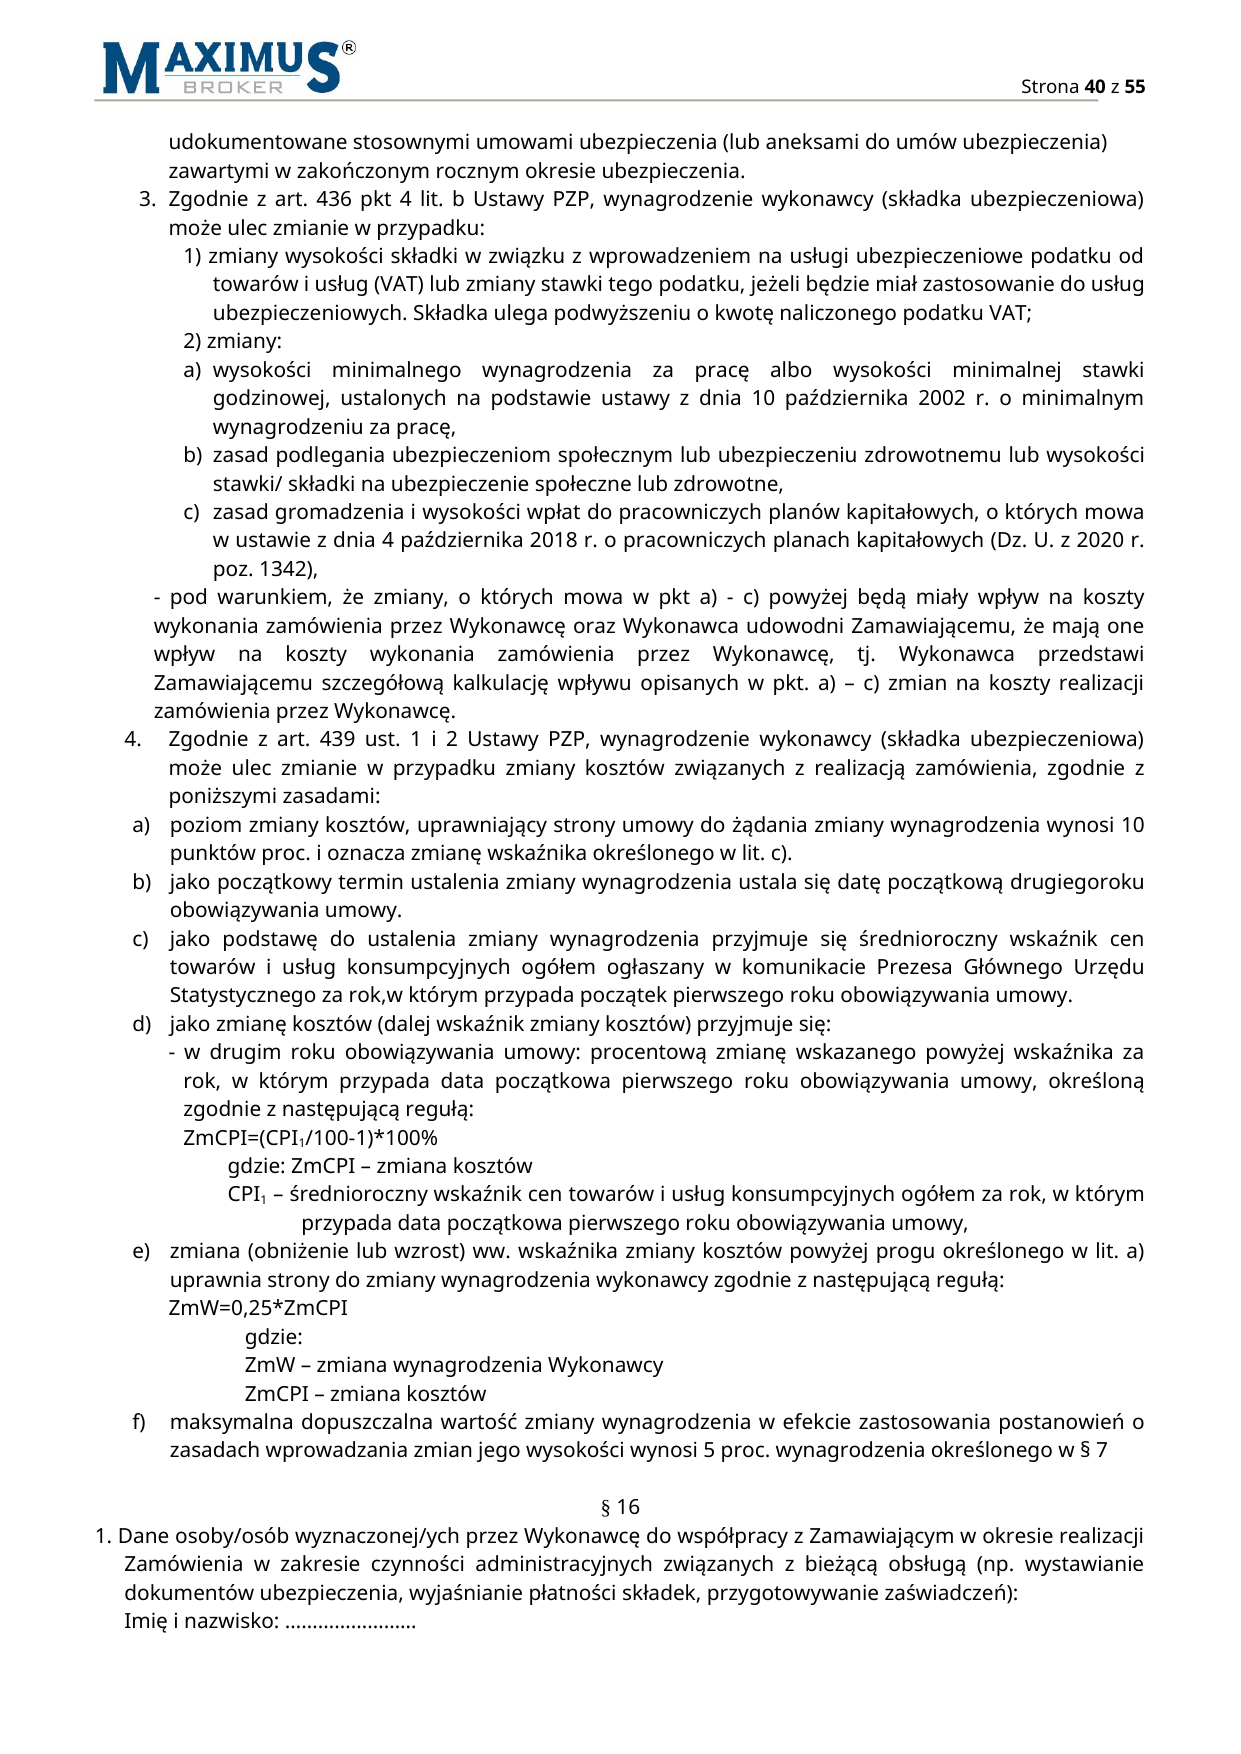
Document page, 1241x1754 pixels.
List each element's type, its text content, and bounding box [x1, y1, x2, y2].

list Imię i nazwisko: …………………… [124, 1606, 1146, 1634]
list poziom zmiany kosztów, uprawniający strony umowy do żądania zmiany wynagrodzenia wynosi 10 punktów proc. i oznacza zmianę wskaźnika określonego w lit. c). [132, 810, 1146, 867]
text - pod warunkiem, że zmiany, o których mowa w pkt a) - c) powyżej będą miały wpływ na koszty wykonania zamówienia przez Wykonawcę oraz Wykonawca udowodni Zamawiającemu, że mają one wpływ na koszty wykonania zamówienia przez Wykonawcę, tj. Wykonawca przedstawi Zamawiającemu szczegółową kalkulację wpływu opisanych w pkt. a) – c) zmian na koszty realizacji zamówienia przez Wykonawcę. [153, 582, 1146, 724]
list gdzie: [244, 1322, 1146, 1350]
list 1. Dane osoby/osób wyznaczonej/ych przez Wykonawcę do współpracy z Zamawiającym w okresie realizacji Zamówienia w zakresie czynności administracyjnych związanych z bieżącą obsługą (np. wystawianie dokumentów ubezpieczenia, wyjaśnianie płatności składek, przygotowywanie zaświadczeń): [94, 1521, 1146, 1606]
text CPI1 – średnioroczny wskaźnik cen towarów i usług konsumpcyjnych ogółem za rok, w którym przypada data początkowa pierwszego roku obowiązywania umowy, [227, 1179, 1146, 1236]
text ZmCPI=(CPI1/100-1)*100% [183, 1123, 1146, 1151]
text 2) zmiany: [183, 326, 1146, 355]
list zasad gromadzenia i wysokości wpłat do pracowniczych planów kapitałowych, o których mowa w ustawie z dnia 4 października 2018 r. o pracowniczych planach kapitałowych (Dz. U. z 2020 r. poz. 1342), [183, 497, 1146, 582]
list ZmCPI – zmiana kosztów [244, 1379, 1146, 1407]
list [139, 127, 1146, 184]
text gdzie: ZmCPI – zmiana kosztów [227, 1151, 1146, 1179]
list jako zmianę kosztów (dalej wskaźnik zmiany kosztów) przyjmuje się: [132, 1009, 1146, 1037]
list Zgodnie z art. 436 pkt 4 lit. b Ustawy PZP, wynagrodzenie wykonawcy (składka ubezpieczeniowa) może ulec zmianie w przypadku: [139, 184, 1146, 241]
list jako początkowy termin ustalenia zmiany wynagrodzenia ustala się datę początkową drugiegoroku obowiązywania umowy. [132, 867, 1146, 924]
list zasad podlegania ubezpieczeniom społecznym lub ubezpieczeniu zdrowotnemu lub wysokości stawki/ składki na ubezpieczenie społeczne lub zdrowotne, [183, 440, 1146, 497]
list wysokości minimalnego wynagrodzenia za pracę albo wysokości minimalnej stawki godzinowej, ustalonych na podstawie ustawy z dnia 10 października 2002 r. o minimalnym wynagrodzeniu za pracę, [183, 355, 1146, 440]
picture [97, 36, 362, 98]
list ZmW – zmiana wynagrodzenia Wykonawcy [244, 1350, 1146, 1379]
list ZmW=0,25*ZmCPI [168, 1293, 1146, 1322]
list zmiana (obniżenie lub wzrost) ww. wskaźnika zmiany kosztów powyżej progu określonego w lit. a) uprawnia strony do zmiany wynagrodzenia wykonawcy zgodnie z następującą regułą: [132, 1236, 1146, 1293]
list maksymalna dopuszczalna wartość zmiany wynagrodzenia w efekcie zastosowania postanowień o zasadach wprowadzania zmian jego wysokości wynosi 5 proc. wynagrodzenia określonego w § 7 [132, 1407, 1146, 1464]
text - w drugim roku obowiązywania umowy: procentową zmianę wskazanego powyżej wskaźnika za rok, w którym przypada data początkowa pierwszego roku obowiązywania umowy, określoną zgodnie z następującą regułą: [168, 1037, 1146, 1123]
text 16 [94, 1492, 1146, 1521]
text 1) zmiany wysokości składki w związku z wprowadzeniem na usługi ubezpieczeniowe podatku od towarów i usług (VAT) lub zmiany stawki tego podatku, jeżeli będzie miał zastosowanie do usług ubezpieczeniowych. Składka ulega podwyższeniu o kwotę naliczonego podatku VAT; [183, 241, 1146, 326]
list Zgodnie z art. 439 ust. 1 i 2 Ustawy PZP, wynagrodzenie wykonawcy (składka ubezpieczeniowa) może ulec zmianie w przypadku zmiany kosztów związanych z realizacją zamówienia, zgodnie z poniższymi zasadami: [124, 724, 1146, 810]
list jako podstawę do ustalenia zmiany wynagrodzenia przyjmuje się średnioroczny wskaźnik cen towarów i usług konsumpcyjnych ogółem ogłaszany w komunikacie Prezesa Głównego Urzędu Statystycznego za rok,w którym przypada początek pierwszego roku obowiązywania umowy. [132, 924, 1146, 1009]
